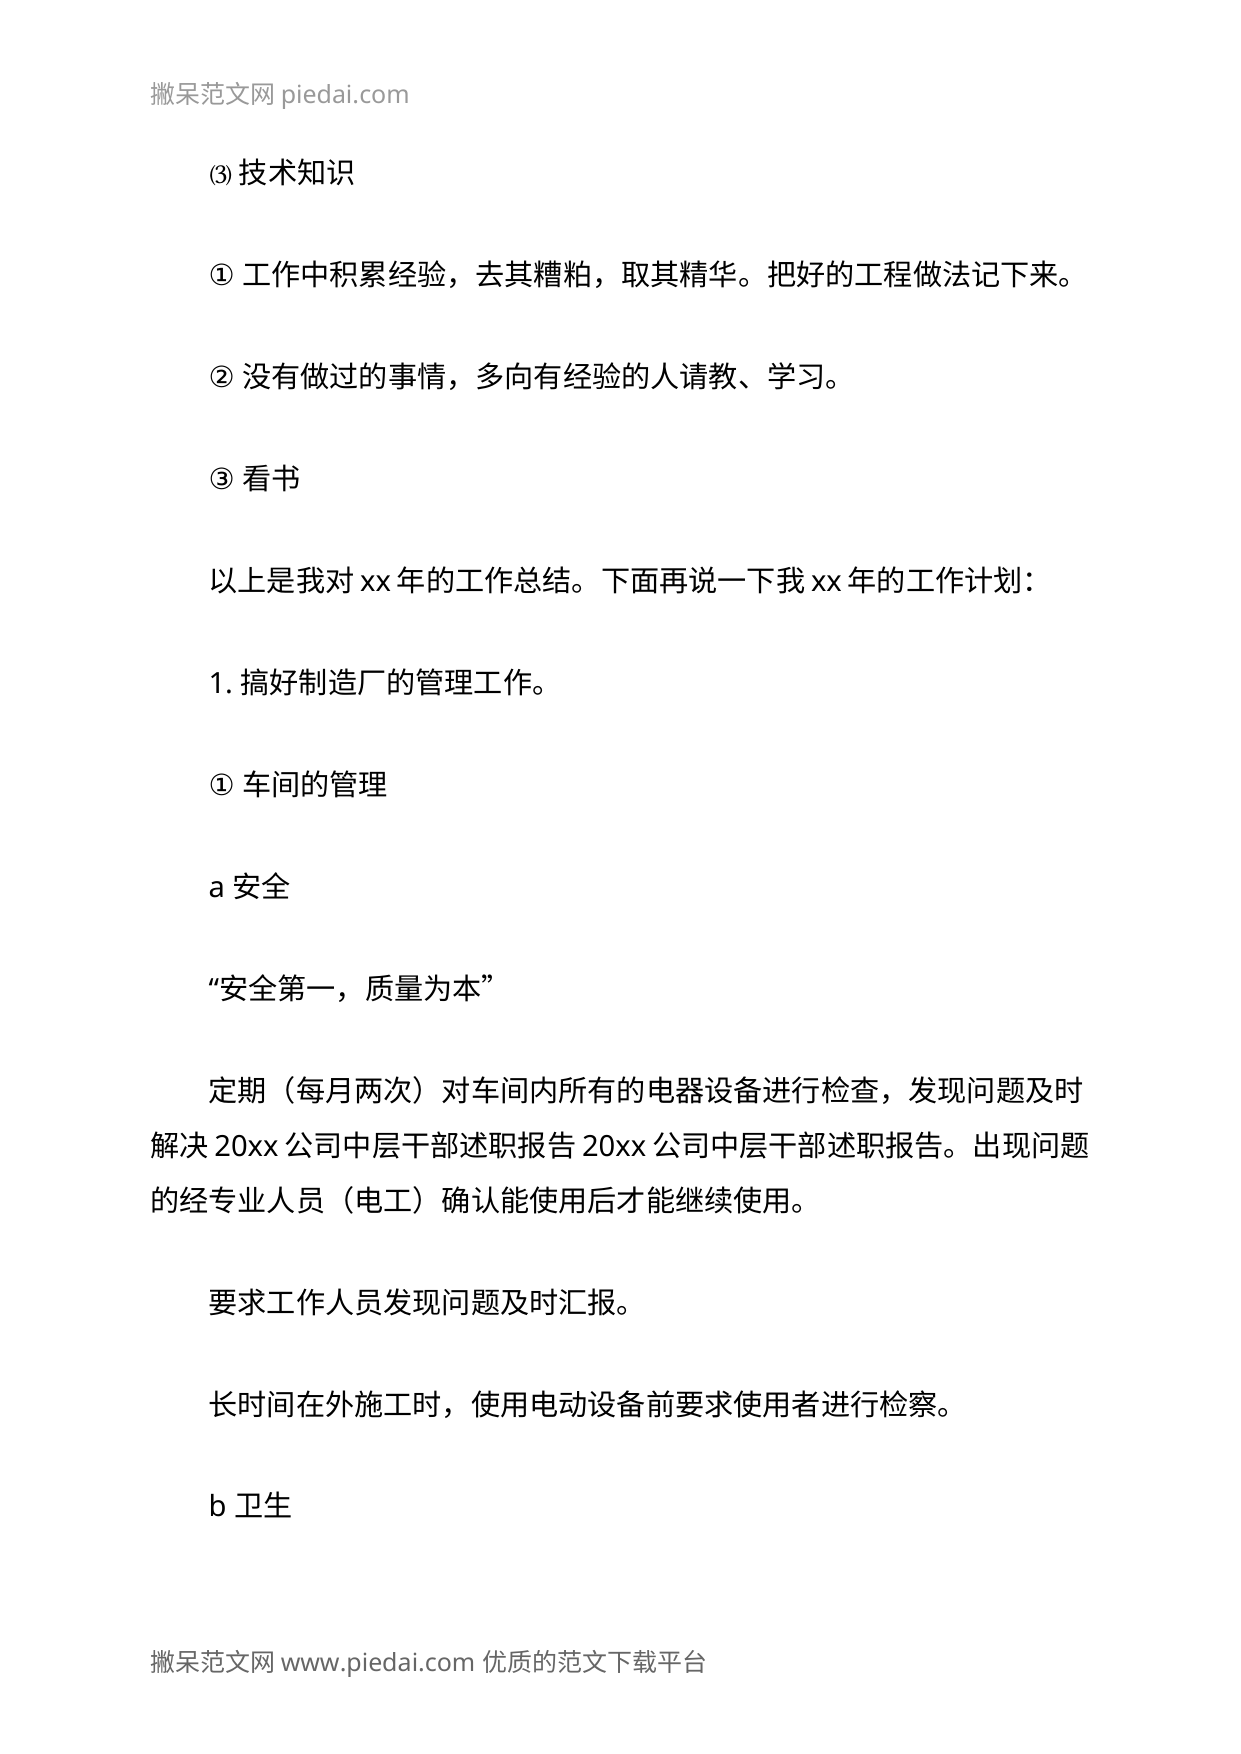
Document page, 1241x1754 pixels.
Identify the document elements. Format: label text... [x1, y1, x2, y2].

text ③ 看书 [150, 456, 1090, 498]
text ② 没有做过的事情，多向有经验的人请教、学习。 [150, 354, 1090, 396]
text b 卫生 [150, 1483, 1090, 1525]
text 定期（每月两次）对车间内所有的电器设备进行检查，发现问题及时解决20xx公司中层干部述职报告20xx公司中层干部述职报告。出现问题的经专业人员（电工）确认能使用后才能继续使用。 [150, 1068, 1090, 1220]
text ① 车间的管理 [150, 762, 1090, 804]
text ⑶技术知识 [150, 150, 1090, 192]
text ① 工作中积累经验，去其糟粕，取其精华。把好的工程做法记下来。 [150, 252, 1090, 294]
text 以上是我对xx年的工作总结。下面再说一下我xx年的工作计划： [150, 558, 1090, 600]
text a 安全 [150, 864, 1090, 906]
text “安全第一，质量为本” [150, 966, 1090, 1008]
text 要求工作人员发现问题及时汇报。 [150, 1279, 1090, 1322]
text 长时间在外施工时，使用电动设备前要求使用者进行检察。 [150, 1381, 1090, 1423]
text 1. 搞好制造厂的管理工作。 [150, 660, 1090, 702]
